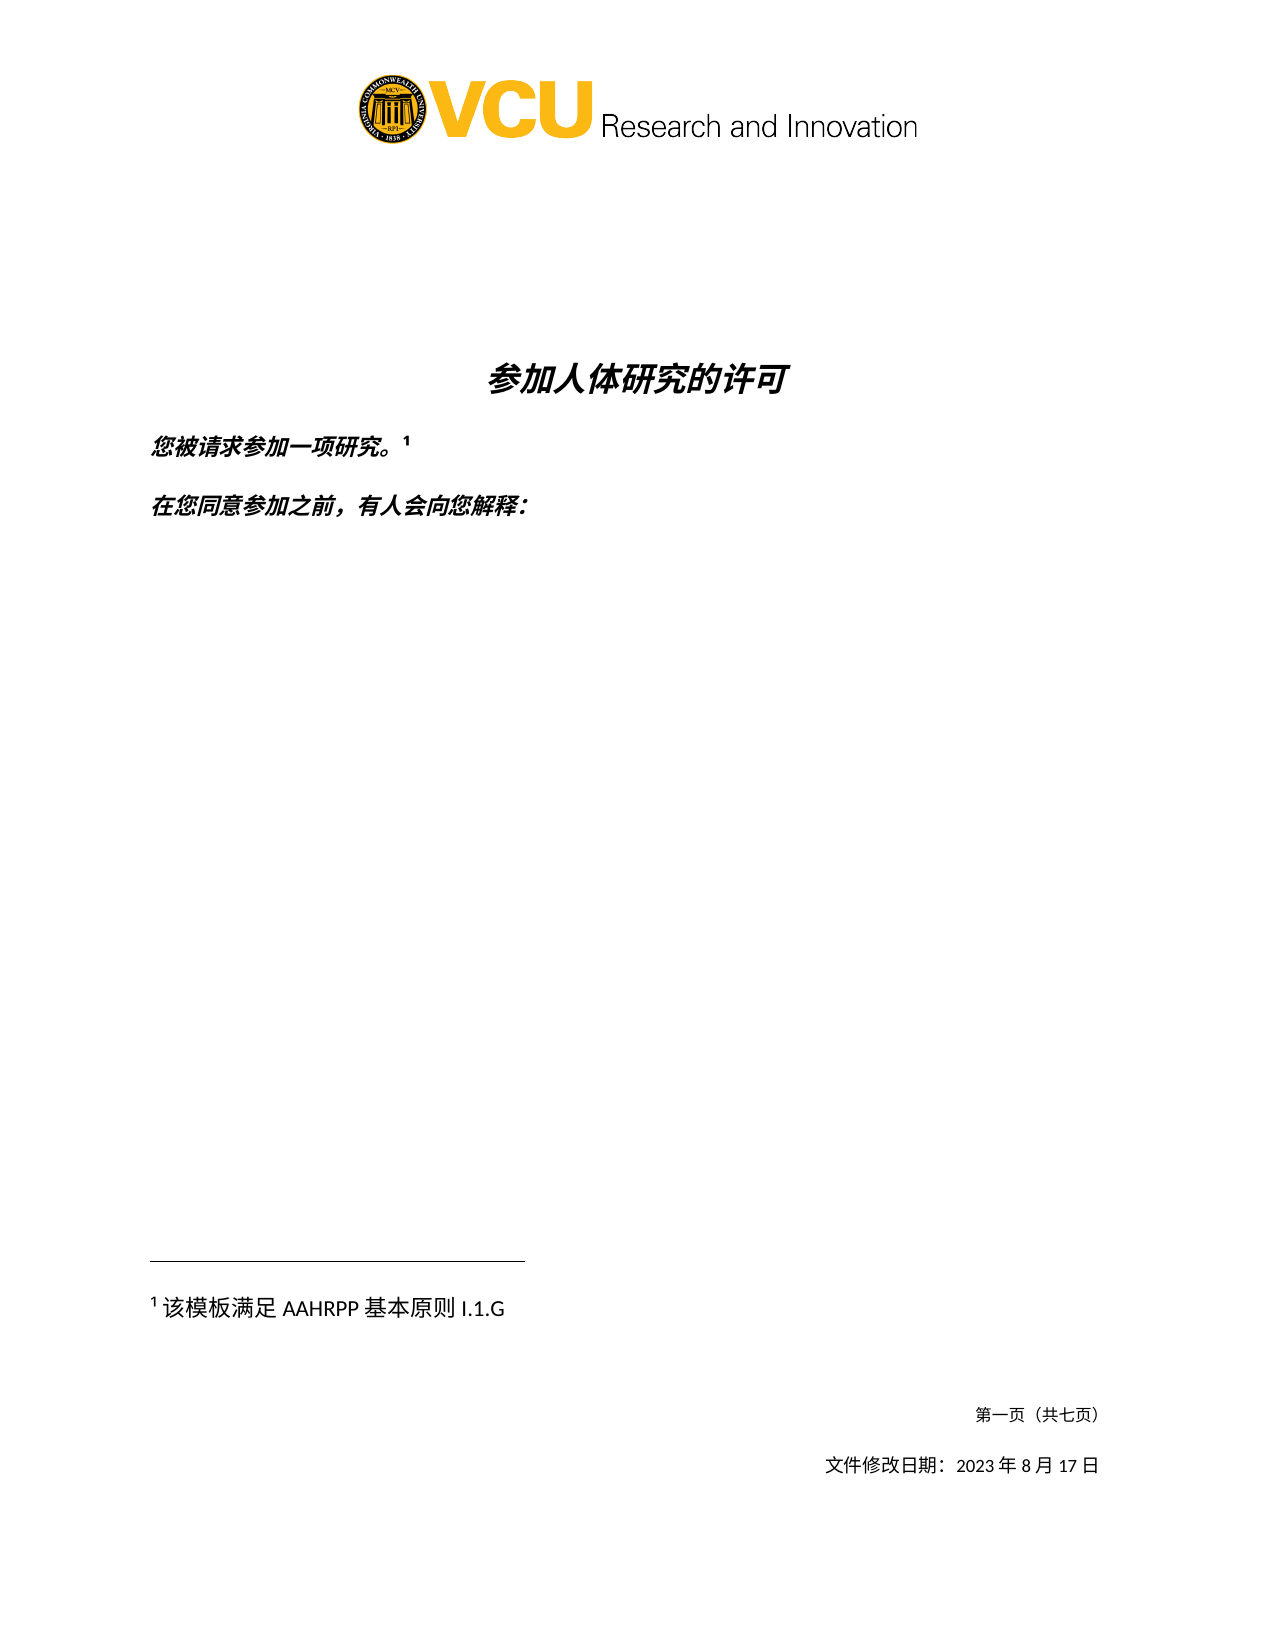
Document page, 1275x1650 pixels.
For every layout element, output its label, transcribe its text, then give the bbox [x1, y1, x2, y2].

text ¹该模板满足 AAHRPP 基本原则 I.1.G [150, 1289, 1125, 1323]
text 在您同意参加之前，有人会向您解释： [150, 488, 1125, 521]
picture [358, 75, 917, 144]
text 第一页（共七页） [150, 1402, 1125, 1426]
text 参加人体研究的许可 [150, 353, 1125, 401]
text 您被请求参加一项研究。¹ [150, 429, 1125, 462]
text 文件修改日期：2023 年 8 月 17 日 [150, 1451, 1125, 1478]
